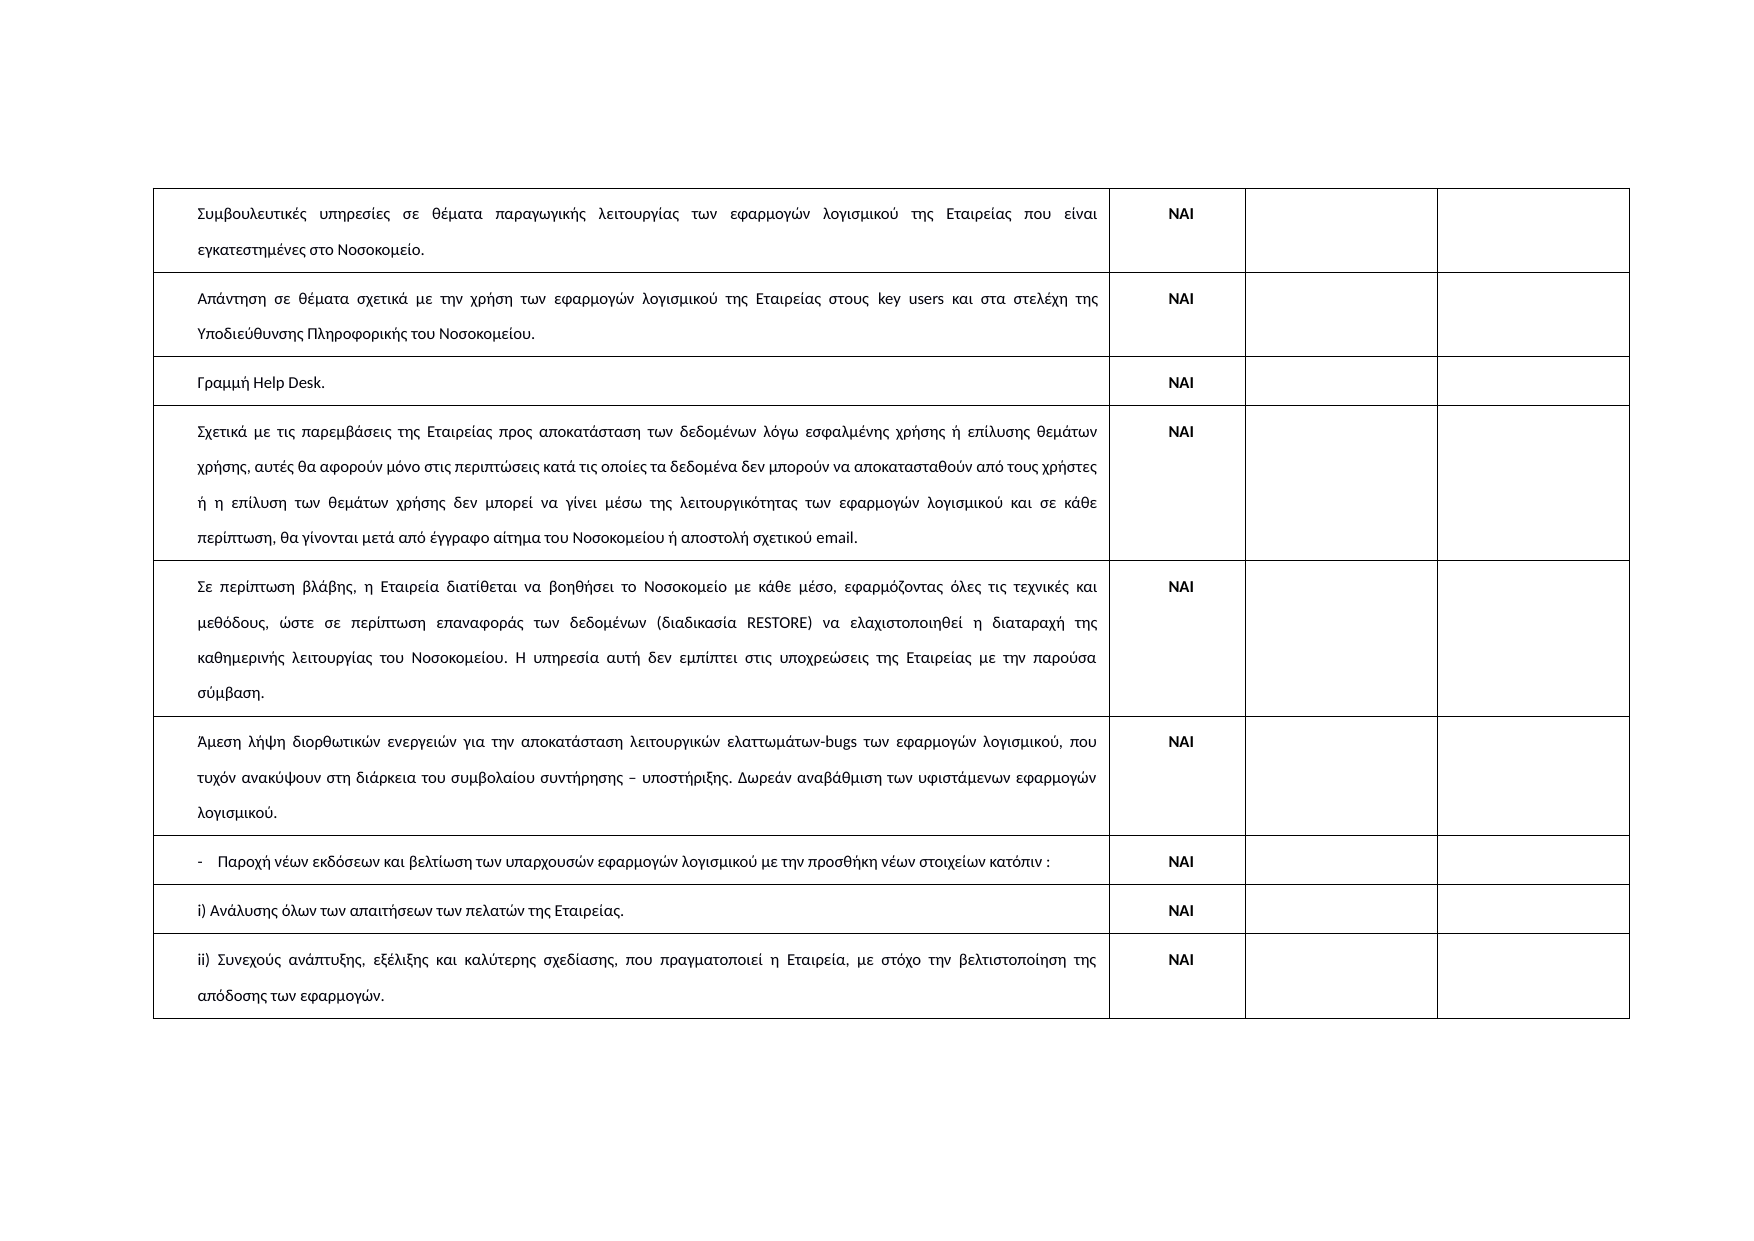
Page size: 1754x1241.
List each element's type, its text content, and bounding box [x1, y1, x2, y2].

table_cell [1246, 273, 1437, 356]
table_cell [1246, 189, 1437, 272]
table_cell - Παροχή νέων εκδόσεων και βελτίωση των υπαρχουσών εφαρμογών λογισμικού με την προσθήκη νέων στοιχείων κατόπιν : [154, 836, 1109, 884]
table_cell [1246, 561, 1437, 716]
table_cell [1438, 717, 1629, 835]
table_cell [1246, 836, 1437, 884]
table_cell [1438, 561, 1629, 716]
table_cell [1438, 357, 1629, 405]
table_cell i) Ανάλυσης όλων των απαιτήσεων των πελατών της Εταιρείας. [154, 885, 1109, 933]
table_cell Γραμμή Help Desk. [154, 357, 1109, 405]
table_cell [1246, 717, 1437, 835]
table_cell Συμβουλευτικές υπηρεσίες σε θέματα παραγωγικής λειτουργίας των εφαρμογών λογισμικού της Εταιρείας που είναι εγκατεστημένες στο Νοσοκομείο. [154, 189, 1109, 272]
table_cell Απάντηση σε θέματα σχετικά με την χρήση των εφαρμογών λογισμικού της Εταιρείας στους key users και στα στελέχη της Υποδιεύθυνσης Πληροφορικής του Νοσοκομείου. [154, 273, 1109, 356]
table_cell [1438, 885, 1629, 933]
table_cell ΝΑΙ [1110, 836, 1245, 884]
table_cell ΝΑΙ [1110, 189, 1245, 272]
table_cell Άμεση λήψη διορθωτικών ενεργειών για την αποκατάσταση λειτουργικών ελαττωμάτων-bugs των εφαρμογών λογισμικού, που τυχόν ανακύψουν στη διάρκεια του συμβολαίου συντήρησης – υποστήριξης. Δωρεάν αναβάθμιση των υφιστάμενων εφαρμογών λογισμικού. [154, 717, 1109, 835]
table_cell ii) Συνεχούς ανάπτυξης, εξέλιξης και καλύτερης σχεδίασης, που πραγματοποιεί η Εταιρεία, με στόχο την βελτιστοποίηση της απόδοσης των εφαρμογών. [154, 934, 1109, 1018]
table_cell ΝΑΙ [1110, 717, 1245, 835]
table_cell ΝΑΙ [1110, 357, 1245, 405]
table_cell [1438, 273, 1629, 356]
table_cell [1246, 885, 1437, 933]
table_cell [1438, 406, 1629, 560]
table_cell [1438, 836, 1629, 884]
table_cell ΝΑΙ [1110, 934, 1245, 1018]
table_cell [1438, 189, 1629, 272]
table_cell ΝΑΙ [1110, 885, 1245, 933]
table_cell ΝΑΙ [1110, 406, 1245, 560]
table_cell [1246, 934, 1437, 1018]
table_cell [1246, 357, 1437, 405]
table_cell ΝΑΙ [1110, 561, 1245, 716]
table_cell Σχετικά με τις παρεμβάσεις της Εταιρείας προς αποκατάσταση των δεδομένων λόγω εσφαλμένης χρήσης ή επίλυσης θεμάτων χρήσης, αυτές θα αφορούν μόνο στις περιπτώσεις κατά τις οποίες τα δεδομένα δεν μπορούν να αποκατασταθούν από τους χρήστες ή η επίλυση των θεμάτων χρήσης δεν μπορεί να γίνει μέσω της λειτουργικότητας των εφαρμογών λογισμικού και σε κάθε περίπτωση, θα γίνονται μετά από έγγραφο αίτημα του Νοσοκομείου ή αποστολή σχετικού email. [154, 406, 1109, 560]
table_cell [1438, 934, 1629, 1018]
table_cell [1246, 406, 1437, 560]
table_cell Σε περίπτωση βλάβης, η Εταιρεία διατίθεται να βοηθήσει το Νοσοκομείο με κάθε μέσο, εφαρμόζοντας όλες τις τεχνικές και μεθόδους, ώστε σε περίπτωση επαναφοράς των δεδομένων (διαδικασία RESTORE) να ελαχιστοποιηθεί η διαταραχή της καθημερινής λειτουργίας του Νοσοκομείου. Η υπηρεσία αυτή δεν εμπίπτει στις υποχρεώσεις της Εταιρείας με την παρούσα σύμβαση. [154, 561, 1109, 716]
table_cell ΝΑΙ [1110, 273, 1245, 356]
